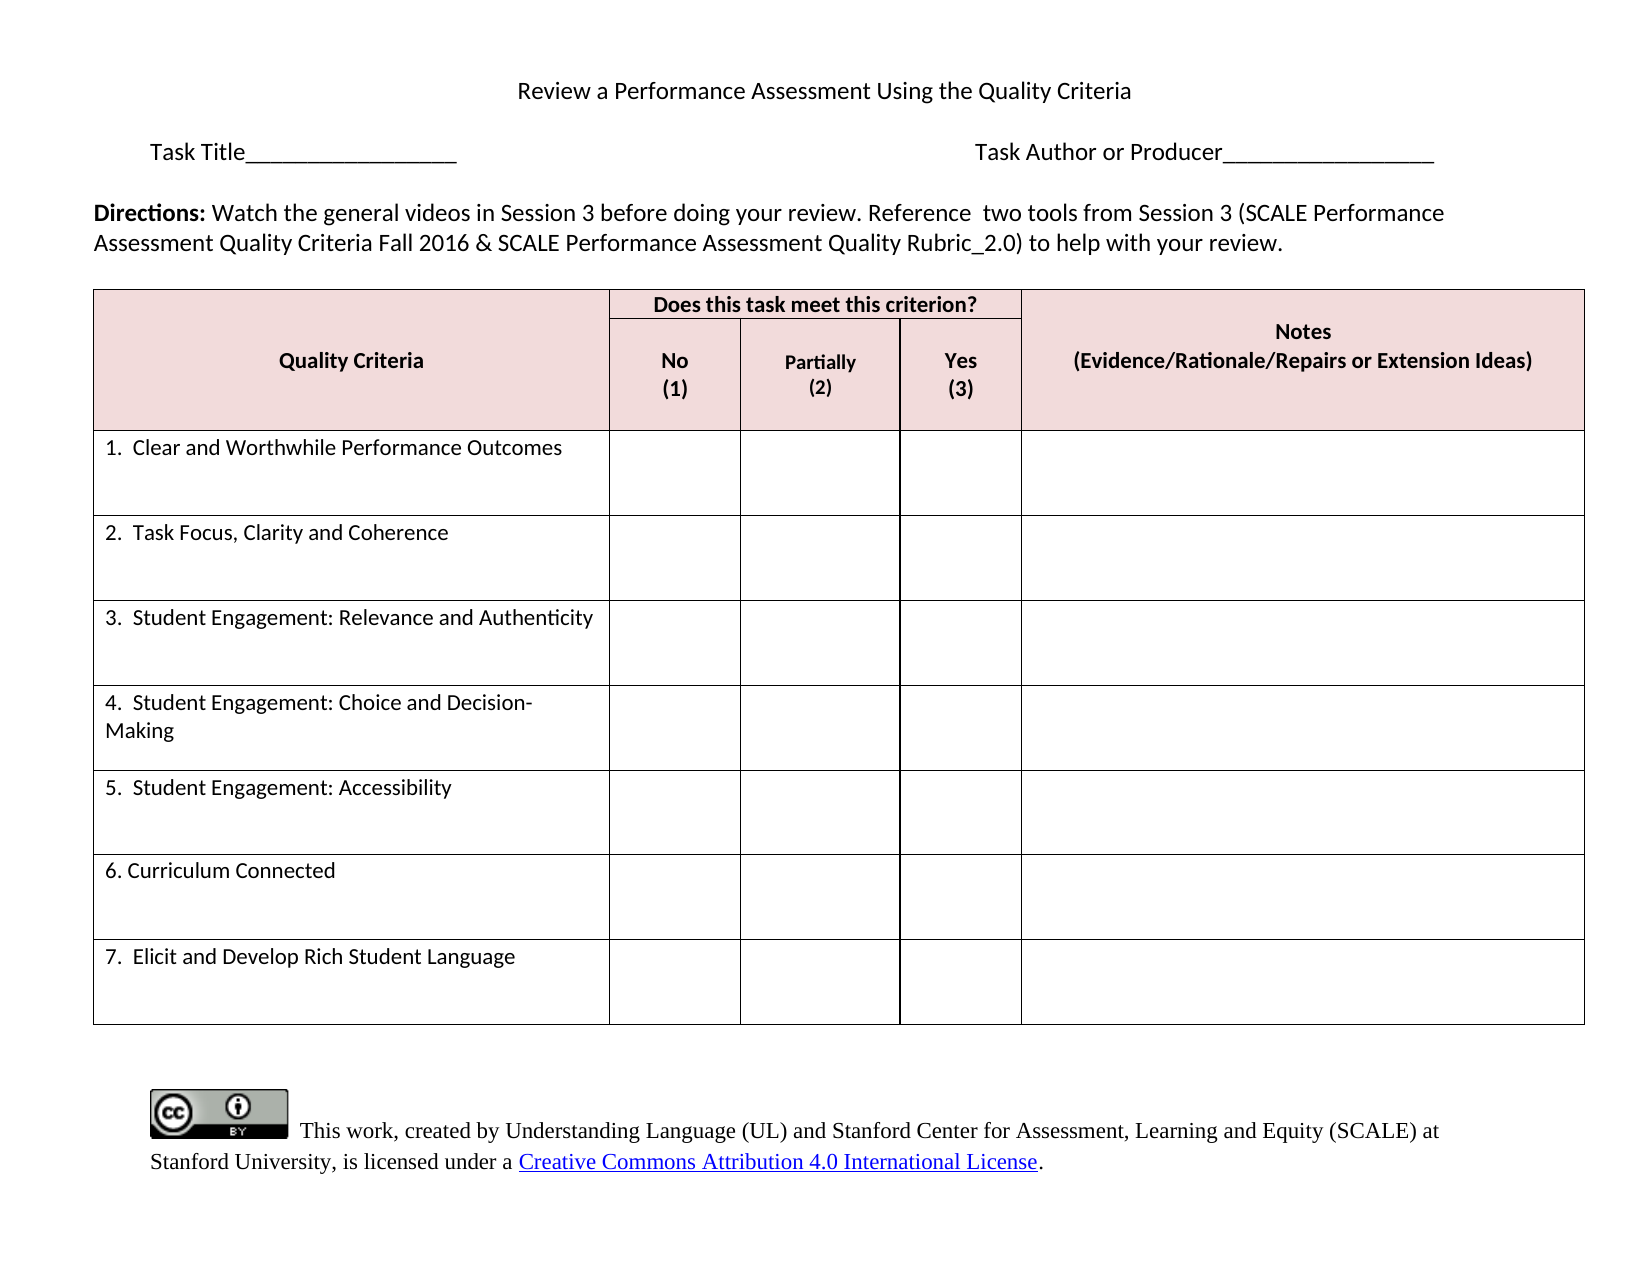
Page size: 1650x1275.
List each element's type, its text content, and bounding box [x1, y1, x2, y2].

table_cell No (1) [610, 319, 740, 430]
text Directions: Watch the general videos in Session 3 before doing your review. Reference two tools from Session 3 (SCALE Performance Assessment Quality Criteria Fall 2016 & SCALE Performance Assessment Quality Rubric_2.0) to help with your review. [94, 197, 1500, 258]
table_cell 4. Student Engagement: Choice and Decision-Making [94, 686, 609, 770]
table_cell [1022, 686, 1584, 770]
table_cell [610, 771, 740, 853]
table_cell 6. Curriculum Connected [94, 855, 609, 939]
table_cell 5. Student Engagement: Accessibility [94, 771, 609, 853]
table_header Does this task meet this criterion? [610, 290, 1021, 318]
table_cell [610, 431, 740, 515]
table_header Notes (Evidence/Rationale/Repairs or Extension Ideas) [1022, 290, 1584, 430]
table_cell [610, 686, 740, 770]
table_cell [901, 940, 1021, 1024]
table_cell [741, 516, 899, 600]
table_cell [1022, 855, 1584, 939]
table_cell 3. Student Engagement: Relevance and Authenticity [94, 601, 609, 685]
table_cell Partially (2) [741, 319, 899, 430]
table_cell [610, 516, 740, 600]
table_cell [1022, 940, 1584, 1024]
table_cell Yes (3) [901, 319, 1021, 430]
table_cell 7. Elicit and Develop Rich Student Language [94, 940, 609, 1024]
table_cell [741, 686, 899, 770]
table_cell [741, 431, 899, 515]
table_cell [610, 855, 740, 939]
table_cell [741, 940, 899, 1024]
table_cell [901, 601, 1021, 685]
table_cell [1022, 601, 1584, 685]
table_cell [901, 855, 1021, 939]
table_cell [1022, 771, 1584, 853]
table_cell [1022, 516, 1584, 600]
text Task Title_________________ Task Author or Producer_________________ [150, 136, 1500, 167]
text Review a Performance Assessment Using the Quality Criteria [150, 75, 1500, 106]
table_cell [610, 601, 740, 685]
table_cell [741, 855, 899, 939]
table_cell 2. Task Focus, Clarity and Coherence [94, 516, 609, 600]
table_cell [1022, 431, 1584, 515]
table_header Quality Criteria [94, 290, 609, 430]
table_cell [901, 771, 1021, 853]
table_cell [741, 601, 899, 685]
table_cell 1. Clear and Worthwhile Performance Outcomes [94, 431, 609, 515]
table_cell [610, 940, 740, 1024]
table_cell [901, 431, 1021, 515]
table_cell [741, 771, 899, 853]
picture [150, 1089, 289, 1139]
table_cell [901, 516, 1021, 600]
table_cell [901, 686, 1021, 770]
